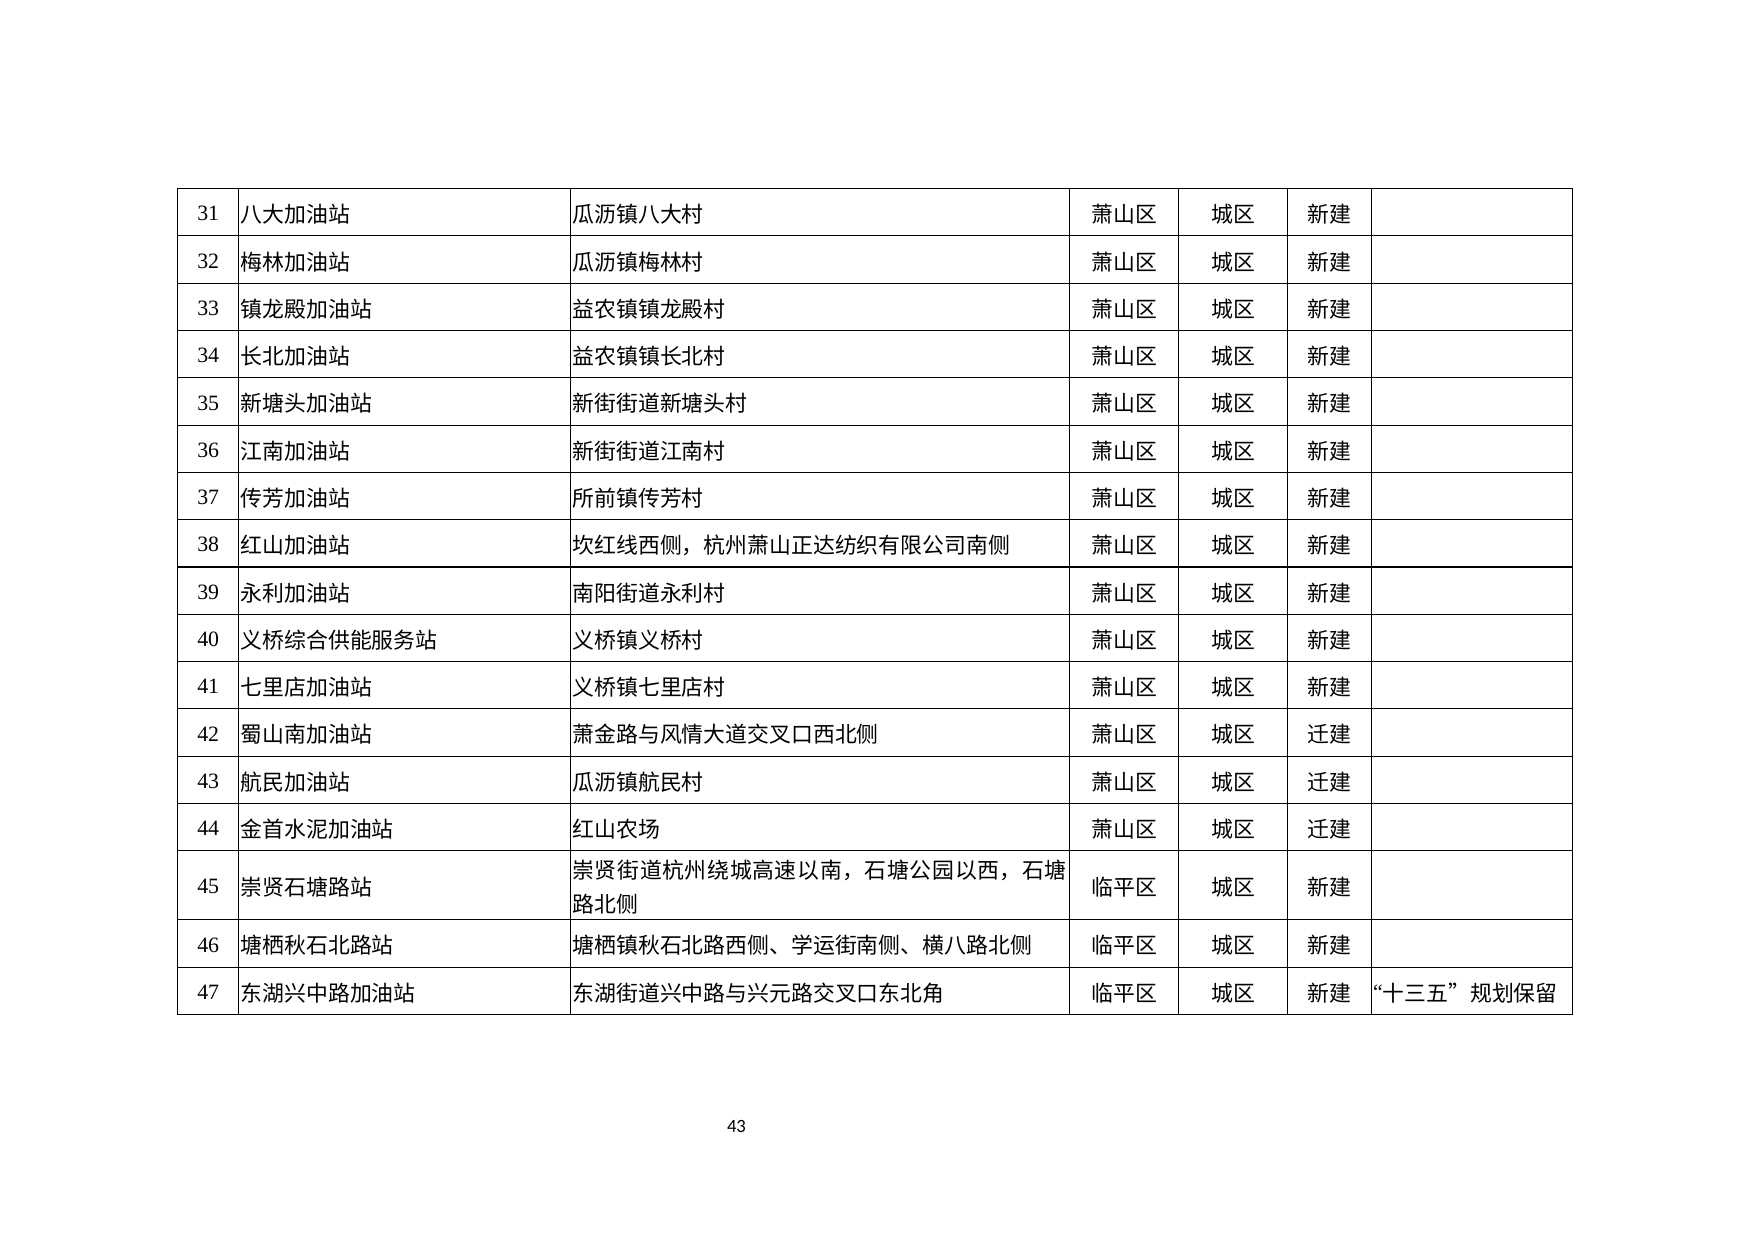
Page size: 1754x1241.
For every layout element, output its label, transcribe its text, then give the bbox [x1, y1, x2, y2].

table_cell [1372, 378, 1572, 424]
table_cell [1372, 757, 1572, 803]
table_cell 瓜沥镇八大村 [571, 189, 1069, 235]
table_cell [1372, 615, 1572, 661]
table_cell [1372, 804, 1572, 850]
table_cell 南阳街道永利村 [571, 568, 1069, 614]
table_cell [1372, 284, 1572, 330]
table_cell 城区 [1179, 851, 1287, 919]
table_cell 临平区 [1070, 968, 1178, 1014]
table_cell [1372, 426, 1572, 472]
table_cell 新街街道新塘头村 [571, 378, 1069, 424]
table_cell 新建 [1288, 568, 1371, 614]
table_cell 金首水泥加油站 [239, 804, 570, 850]
table_cell 红山加油站 [239, 520, 570, 566]
table_cell 城区 [1179, 615, 1287, 661]
table_cell 萧山区 [1070, 284, 1178, 330]
table_cell 城区 [1179, 709, 1287, 756]
table_cell 萧山区 [1070, 804, 1178, 850]
table_cell [1372, 331, 1572, 377]
table_cell 萧山区 [1070, 236, 1178, 283]
table_cell “十三五”规划保留 [1372, 968, 1572, 1014]
table_cell 萧山区 [1070, 615, 1178, 661]
table_cell 45 [178, 851, 238, 919]
table_cell 城区 [1179, 473, 1287, 519]
table_cell 新建 [1288, 426, 1371, 472]
table_cell [1372, 709, 1572, 756]
table_cell 城区 [1179, 804, 1287, 850]
table_cell 37 [178, 473, 238, 519]
table_cell 航民加油站 [239, 757, 570, 803]
table_cell 永利加油站 [239, 568, 570, 614]
table_cell 坎红线西侧，杭州萧山正达纺织有限公司南侧 [571, 520, 1069, 566]
table_cell 崇贤石塘路站 [239, 851, 570, 919]
table_cell 萧山区 [1070, 473, 1178, 519]
table_cell 新塘头加油站 [239, 378, 570, 424]
table_cell 萧山区 [1070, 757, 1178, 803]
table_cell 瓜沥镇航民村 [571, 757, 1069, 803]
table_cell 城区 [1179, 757, 1287, 803]
table_cell 瓜沥镇梅林村 [571, 236, 1069, 283]
table_cell 蜀山南加油站 [239, 709, 570, 756]
table_cell 迁建 [1288, 757, 1371, 803]
table_cell 镇龙殿加油站 [239, 284, 570, 330]
table_cell 31 [178, 189, 238, 235]
table_cell 临平区 [1070, 920, 1178, 967]
table_cell 城区 [1179, 920, 1287, 967]
table_cell [1372, 851, 1572, 919]
table_cell 长北加油站 [239, 331, 570, 377]
table_cell 传芳加油站 [239, 473, 570, 519]
table_cell 城区 [1179, 662, 1287, 708]
table_cell 新建 [1288, 378, 1371, 424]
table_cell 新建 [1288, 473, 1371, 519]
table_cell 江南加油站 [239, 426, 570, 472]
table_cell 萧山区 [1070, 568, 1178, 614]
table_cell 新街街道江南村 [571, 426, 1069, 472]
table_cell [1372, 473, 1572, 519]
table_cell 39 [178, 568, 238, 614]
table_cell 新建 [1288, 520, 1371, 566]
table_cell 八大加油站 [239, 189, 570, 235]
table_cell 红山农场 [571, 804, 1069, 850]
table_cell 新建 [1288, 331, 1371, 377]
table_cell 城区 [1179, 378, 1287, 424]
table_cell 萧山区 [1070, 520, 1178, 566]
table_cell 萧山区 [1070, 426, 1178, 472]
table_cell 城区 [1179, 331, 1287, 377]
table_cell 义桥镇义桥村 [571, 615, 1069, 661]
table_cell 益农镇镇长北村 [571, 331, 1069, 377]
table_cell [1372, 920, 1572, 967]
table_cell 46 [178, 920, 238, 967]
table_cell 新建 [1288, 284, 1371, 330]
table_cell [1372, 662, 1572, 708]
table_cell 41 [178, 662, 238, 708]
table_cell 43 [178, 757, 238, 803]
table_cell 32 [178, 236, 238, 283]
table_cell 塘栖镇秋石北路西侧、学运街南侧、横八路北侧 [571, 920, 1069, 967]
table_cell 城区 [1179, 968, 1287, 1014]
table_cell 城区 [1179, 426, 1287, 472]
table_cell [1372, 189, 1572, 235]
table_cell 城区 [1179, 568, 1287, 614]
table_cell 新建 [1288, 920, 1371, 967]
table_cell 义桥镇七里店村 [571, 662, 1069, 708]
table_cell 萧山区 [1070, 709, 1178, 756]
table_cell 益农镇镇龙殿村 [571, 284, 1069, 330]
table_cell 38 [178, 520, 238, 566]
table_cell 35 [178, 378, 238, 424]
table_cell 义桥综合供能服务站 [239, 615, 570, 661]
table_cell 新建 [1288, 615, 1371, 661]
table_cell [1372, 520, 1572, 566]
table_cell 新建 [1288, 968, 1371, 1014]
table_cell 萧山区 [1070, 189, 1178, 235]
table_cell 34 [178, 331, 238, 377]
table_cell 萧山区 [1070, 378, 1178, 424]
table_cell 东湖街道兴中路与兴元路交叉口东北角 [571, 968, 1069, 1014]
table_cell 萧山区 [1070, 331, 1178, 377]
table_cell 40 [178, 615, 238, 661]
table_cell 萧山区 [1070, 662, 1178, 708]
table_cell 33 [178, 284, 238, 330]
table_cell 城区 [1179, 284, 1287, 330]
table_cell 新建 [1288, 851, 1371, 919]
table_cell 城区 [1179, 520, 1287, 566]
table_cell 47 [178, 968, 238, 1014]
table_cell 城区 [1179, 189, 1287, 235]
table_cell 新建 [1288, 662, 1371, 708]
table_cell 新建 [1288, 189, 1371, 235]
table_cell 44 [178, 804, 238, 850]
table_cell 迁建 [1288, 804, 1371, 850]
table_cell 崇贤街道杭州绕城高速以南，石塘公园以西，石塘路北侧 [571, 851, 1069, 919]
table_cell 36 [178, 426, 238, 472]
table_cell 东湖兴中路加油站 [239, 968, 570, 1014]
table_cell 临平区 [1070, 851, 1178, 919]
table_cell 萧金路与风情大道交叉口西北侧 [571, 709, 1069, 756]
table_cell 42 [178, 709, 238, 756]
table_cell 城区 [1179, 236, 1287, 283]
table_cell [1372, 236, 1572, 283]
table_cell [1372, 568, 1572, 614]
table_cell 七里店加油站 [239, 662, 570, 708]
table_cell 所前镇传芳村 [571, 473, 1069, 519]
table_cell 新建 [1288, 236, 1371, 283]
table_cell 塘栖秋石北路站 [239, 920, 570, 967]
table_cell 迁建 [1288, 709, 1371, 756]
table_cell 梅林加油站 [239, 236, 570, 283]
